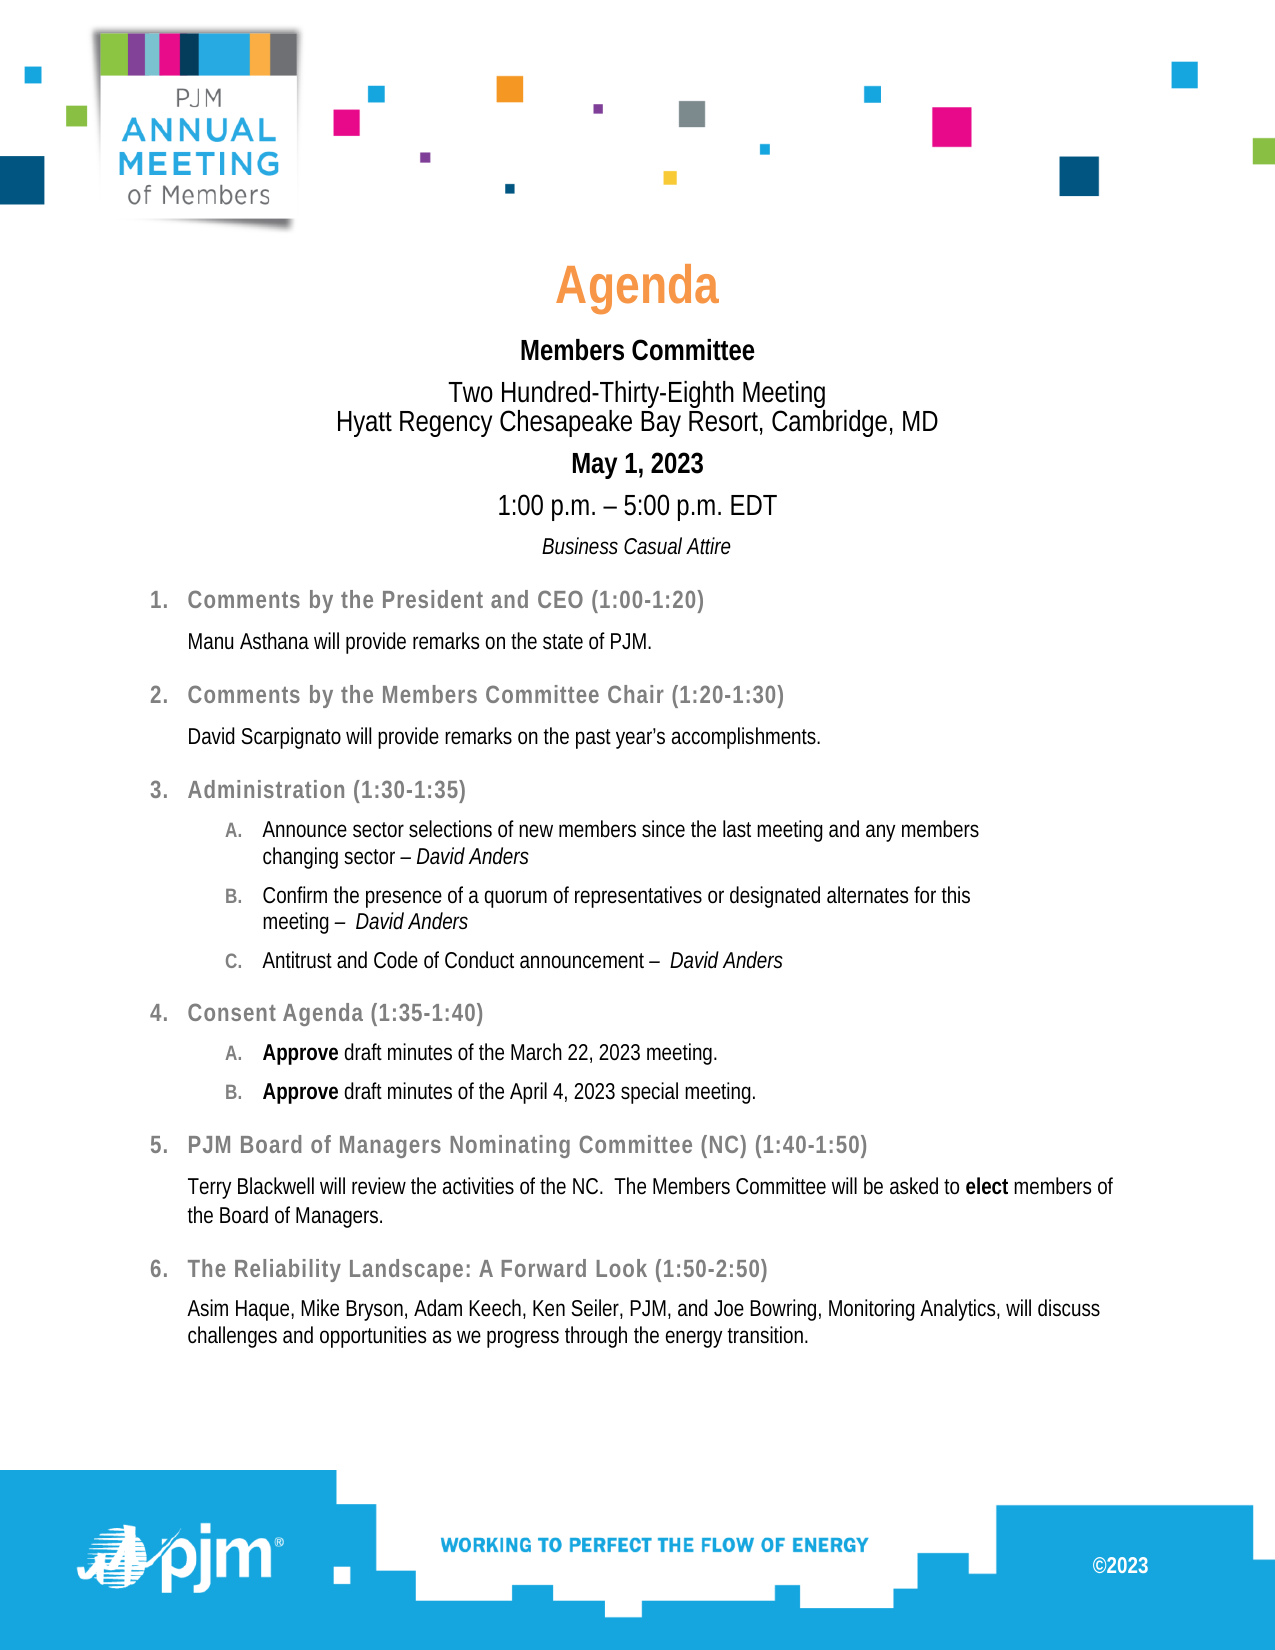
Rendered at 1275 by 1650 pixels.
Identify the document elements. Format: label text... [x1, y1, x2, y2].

text Manu Asthana will provide remarks on the state of PJM. [187, 626, 1125, 655]
text May 1, 2023 [150, 450, 1125, 479]
text Comments by the President and CEO (1:00-1:20) [150, 585, 1125, 613]
picture [0, 1470, 1275, 1650]
text 1:00 p.m. – 5:00 p.m. EDT [150, 492, 1125, 521]
text The Reliability Landscape: A Forward Look (1:50-2:50) [150, 1254, 1125, 1283]
list Approve draft minutes of the April 4, 2023 special meeting. [225, 1078, 1125, 1104]
list Approve draft minutes of the March 22, 2023 meeting. [225, 1039, 1125, 1066]
text Consent Agenda (1:35-1:40) [150, 998, 1125, 1027]
text Asim Haque, Mike Bryson, Adam Keech, Ken Seiler, PJM, and Joe Bowring, Monitoring Analytics, will discuss challenges and opportunities as we progress through the energy transition. [187, 1295, 1125, 1348]
text Business Casual Attire [150, 533, 1125, 560]
text PJM Board of Managers Nominating Committee (NC) (1:40-1:50) [150, 1129, 1125, 1158]
text David Scarpignato will provide remarks on the past year’s accomplishments. [187, 721, 1125, 750]
text Confirm the presence of a quorum of representatives or designated alternates for this meeting – David Anders [225, 882, 1125, 934]
text Administration (1:30-1:35) [150, 775, 1125, 804]
text Antitrust and Code of Conduct announcement – David Anders [225, 947, 1125, 973]
title Agenda [150, 269, 1125, 312]
picture [0, 0, 1275, 259]
text Comments by the Members Committee Chair (1:20-1:30) [150, 680, 1125, 709]
text Terry Blackwell will review the activities of the NC. The Members Committee will be asked to elect members of the Board of Managers. [187, 1171, 1125, 1229]
text Two Hundred-Thirty-Eighth Meeting Hyatt Regency Chesapeake Bay Resort, Cambridge, MD [150, 379, 1125, 437]
text Members Committee [150, 337, 1125, 367]
text Announce sector selections of new members since the last meeting and any members changing sector – David Anders [225, 816, 1125, 869]
